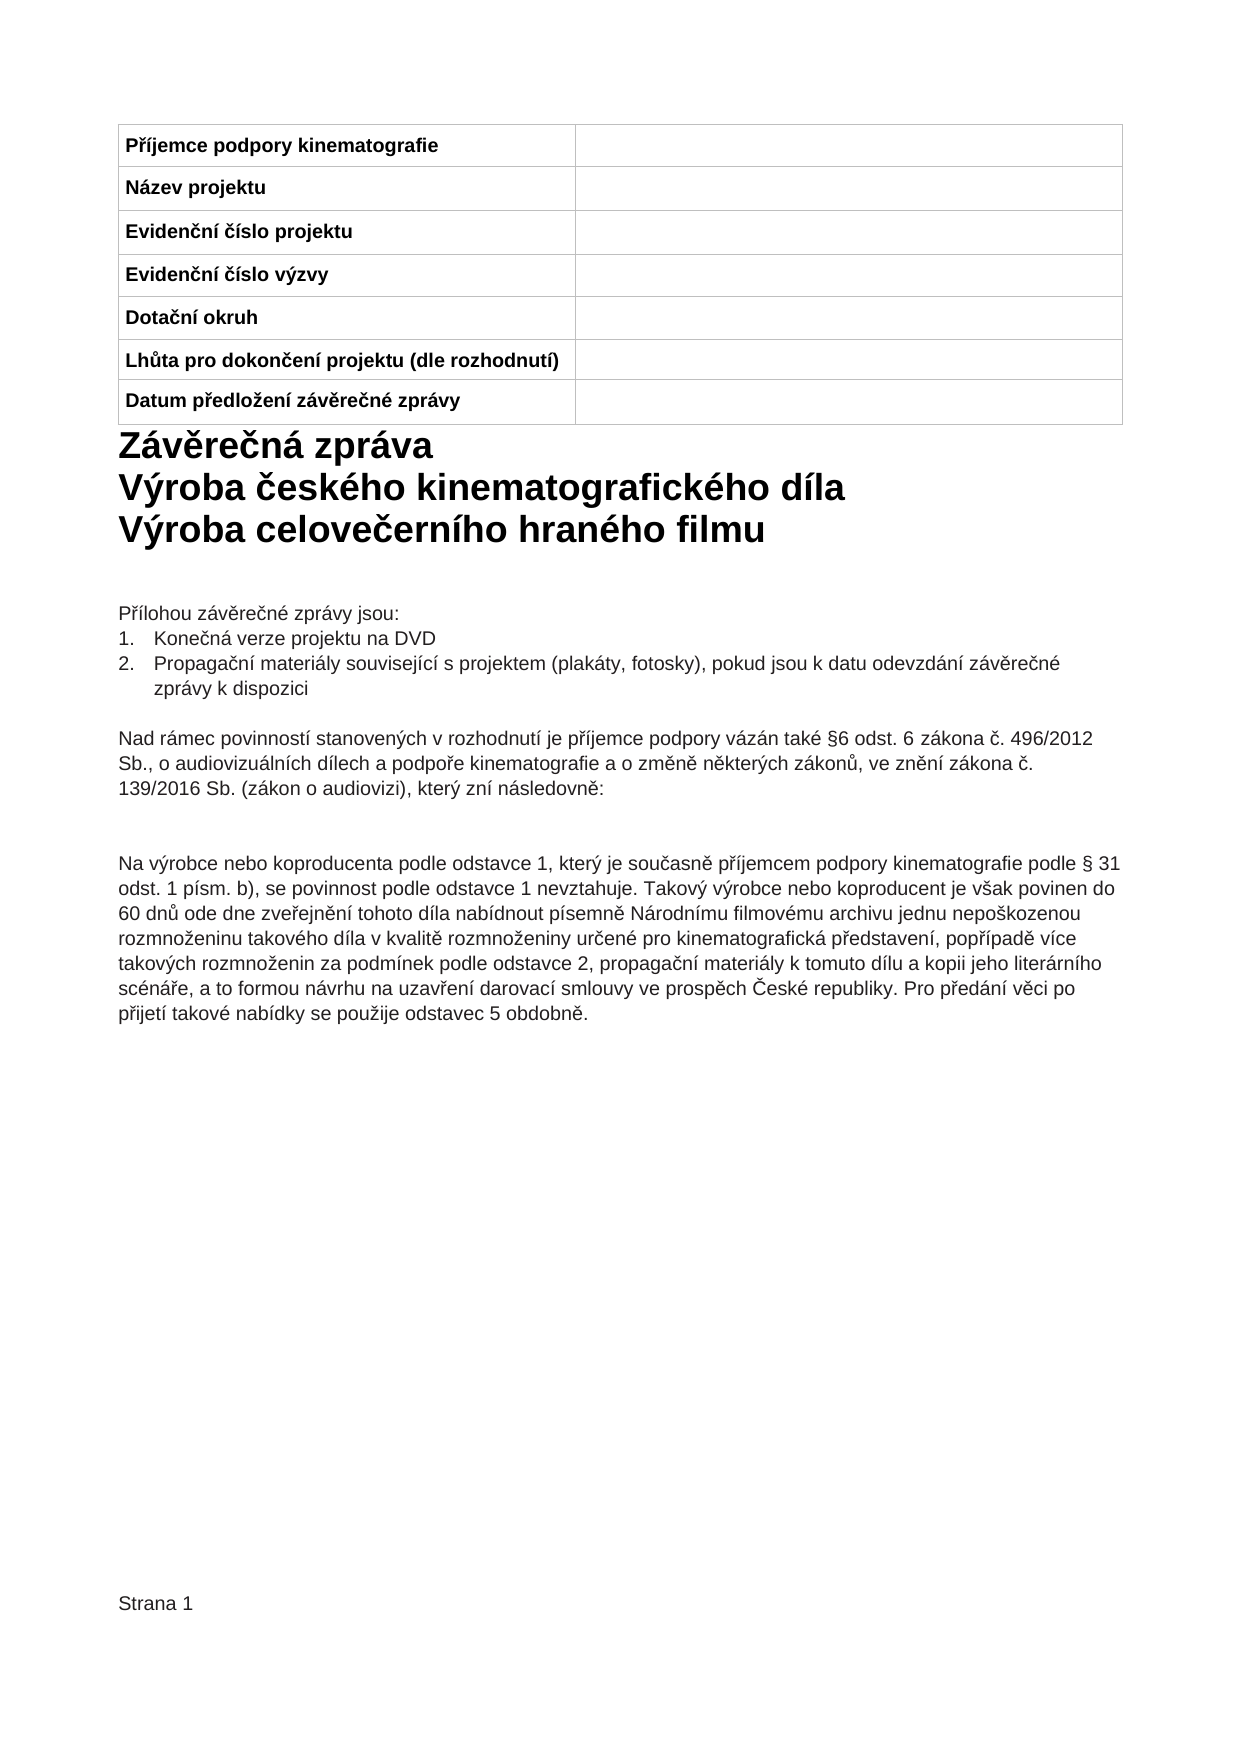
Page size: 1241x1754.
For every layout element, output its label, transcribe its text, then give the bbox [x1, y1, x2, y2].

table_cell [576, 255, 1122, 296]
subtitle Závěrečná zpráva [118, 425, 1122, 467]
text Nad rámec povinností stanovených v rozhodnutí je příjemce podpory vázán také §6 odst. 6 zákona č. 496/2012 Sb., o audiovizuálních dílech a podpoře kinematografie a o změně některých zákonů, ve znění zákona č. 139/2016 Sb. (zákon o audiovizi), který zní následovně: [118, 725, 1122, 800]
subtitle Výroba celovečerního hraného filmu [118, 509, 1122, 550]
table_cell Evidenční číslo projektu [119, 211, 575, 253]
text Na výrobce nebo koproducenta podle odstavce 1, který je současně příjemcem podpory kinematografie podle § 31 odst. 1 písm. b), se povinnost podle odstavce 1 nevztahuje. Takový výrobce nebo koproducent je však povinen do 60 dnů ode dne zveřejnění tohoto díla nabídnout písemně Národnímu filmovému archivu jednu nepoškozenou rozmnoženinu takového díla v kvalitě rozmnoženiny určené pro kinematografická představení, popřípadě více takových rozmnoženin za podmínek podle odstavce 2, propagační materiály k tomuto dílu a kopii jeho literárního scénáře, a to formou návrhu na uzavření darovací smlouvy ve prospěch České republiky. Pro předání věci po přijetí takové nabídky se použije odstavec 5 obdobně. [118, 850, 1122, 1025]
table_header Příjemce podpory kinematografie [119, 125, 575, 166]
table_cell Datum předložení závěrečné zprávy [119, 380, 575, 424]
table_cell Lhůta pro dokončení projektu (dle rozhodnutí) [119, 340, 575, 379]
text Přílohou závěrečné zprávy jsou: [118, 600, 1122, 625]
table_cell Evidenční číslo výzvy [119, 255, 575, 296]
table_cell Dotační okruh [119, 297, 575, 339]
table_cell [576, 380, 1122, 424]
subtitle Výroba českého kinematografického díla [118, 467, 1122, 509]
text Konečná verze projektu na DVD [118, 625, 1122, 650]
table_cell Název projektu [119, 167, 575, 210]
table_cell [576, 297, 1122, 339]
table_cell [576, 211, 1122, 253]
table_header [576, 125, 1122, 166]
table_cell [576, 167, 1122, 210]
text Propagační materiály související s projektem (plakáty, fotosky), pokud jsou k datu odevzdání závěrečné zprávy k dispozici [118, 650, 1122, 700]
table_cell [576, 340, 1122, 379]
